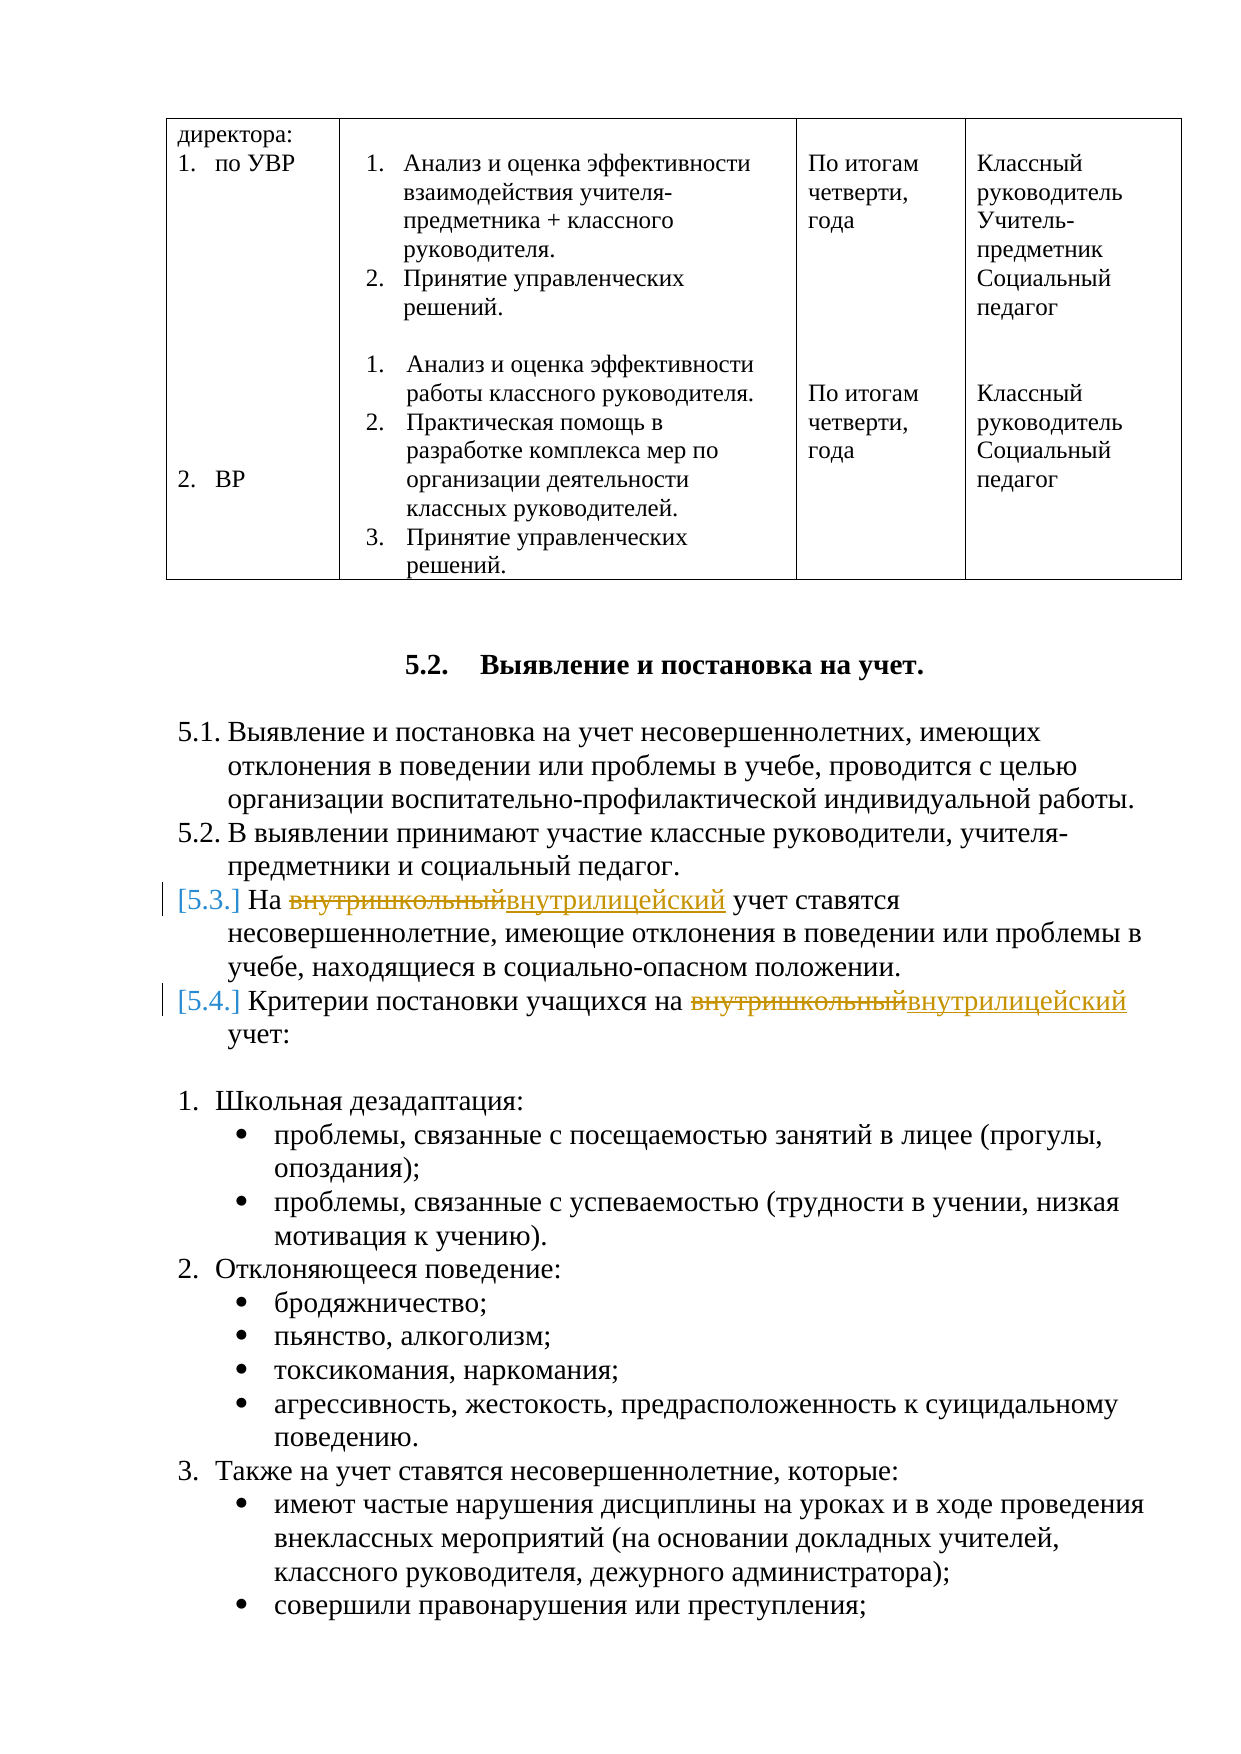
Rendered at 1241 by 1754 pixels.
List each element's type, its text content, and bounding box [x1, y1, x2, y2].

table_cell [797, 119, 965, 579]
list проблемы, связанные с посещаемостью занятий в лицее (прогулы, опоздания); [236, 1117, 1152, 1184]
list Выявление и постановка на учет. [177, 647, 1152, 681]
list совершили правонарушения или преступления; [236, 1587, 1152, 1621]
list Школьная дезадаптация: [177, 1083, 1152, 1117]
list агрессивность, жестокость, предрасположенность к суицидальному поведению. [236, 1386, 1152, 1453]
list имеют частые нарушения дисциплины на уроках и в ходе проведения внеклассных мероприятий (на основании докладных учителей, классного руководителя, дежурного администратора); [236, 1486, 1152, 1587]
list проблемы, связанные с успеваемостью (трудности в учении, низкая мотивация к учению). [236, 1184, 1152, 1251]
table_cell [966, 119, 1181, 579]
list Критерии постановки учащихся на учет: [177, 983, 1152, 1050]
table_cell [167, 119, 339, 579]
list пьянство, алкоголизм; [236, 1318, 1152, 1352]
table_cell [340, 119, 796, 579]
list бродяжничество; [236, 1285, 1152, 1318]
list В выявлении принимают участие классные руководители, учителя-предметники и социальный педагог. [177, 815, 1152, 882]
list Выявление и постановка на учет несовершеннолетних, имеющих отклонения в поведении или проблемы в учебе, проводится с целью организации воспитательно-профилактической индивидуальной работы. [177, 714, 1152, 815]
list токсикомания, наркомания; [236, 1352, 1152, 1386]
list На учет ставятся несовершеннолетние, имеющие отклонения в поведении или проблемы в учебе, находящиеся в социально-опасном положении. [177, 882, 1152, 983]
list Также на учет ставятся несовершеннолетние, которые: [177, 1453, 1152, 1486]
list Отклоняющееся поведение: [177, 1251, 1152, 1285]
